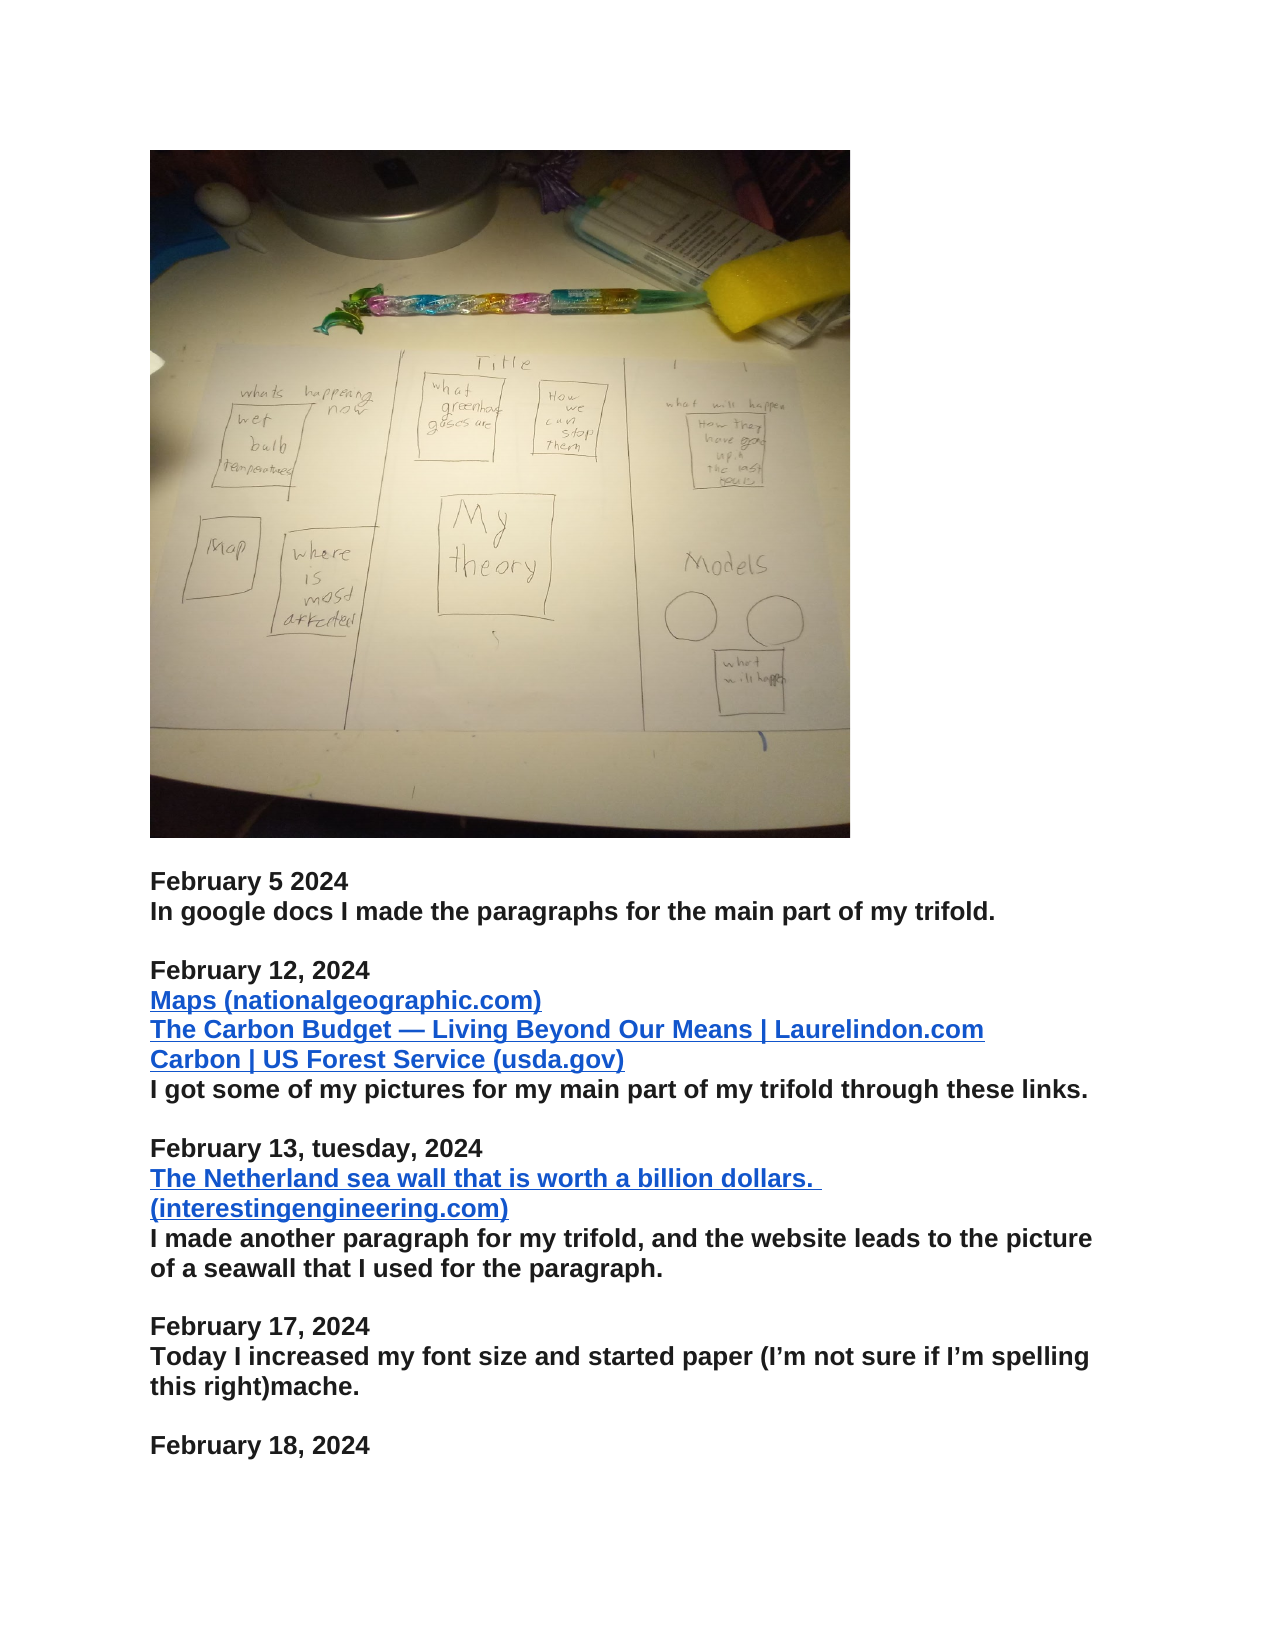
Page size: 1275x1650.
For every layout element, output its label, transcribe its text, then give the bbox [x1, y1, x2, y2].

text I made another paragraph for my trifold, and the website leads to the picture of a seawall that I used for the paragraph. [150, 1223, 1125, 1282]
text The Carbon Budget — Living Beyond Our Means | Laurelindon.com [150, 1014, 1125, 1044]
text February 12, 2024 [150, 955, 1125, 985]
text February 18, 2024 [150, 1430, 1125, 1459]
text Carbon | US Forest Service (usda.gov) [150, 1044, 1125, 1074]
text I got some of my pictures for my main part of my trifold through these links. [150, 1074, 1125, 1104]
text Maps (nationalgeographic.com) [150, 985, 1125, 1014]
text Today I increased my font size and started paper (I’m not sure if I’m spelling this right)mache. [150, 1341, 1125, 1401]
text February 5 2024 [150, 866, 1125, 896]
picture [150, 150, 851, 838]
text February 17, 2024 [150, 1311, 1125, 1341]
text The Netherland sea wall that is worth a billion dollars. (interestingengineering.com) [150, 1163, 1125, 1223]
text February 13, tuesday, 2024 [150, 1133, 1125, 1163]
text In google docs I made the paragraphs for the main part of my trifold. [150, 896, 1125, 926]
